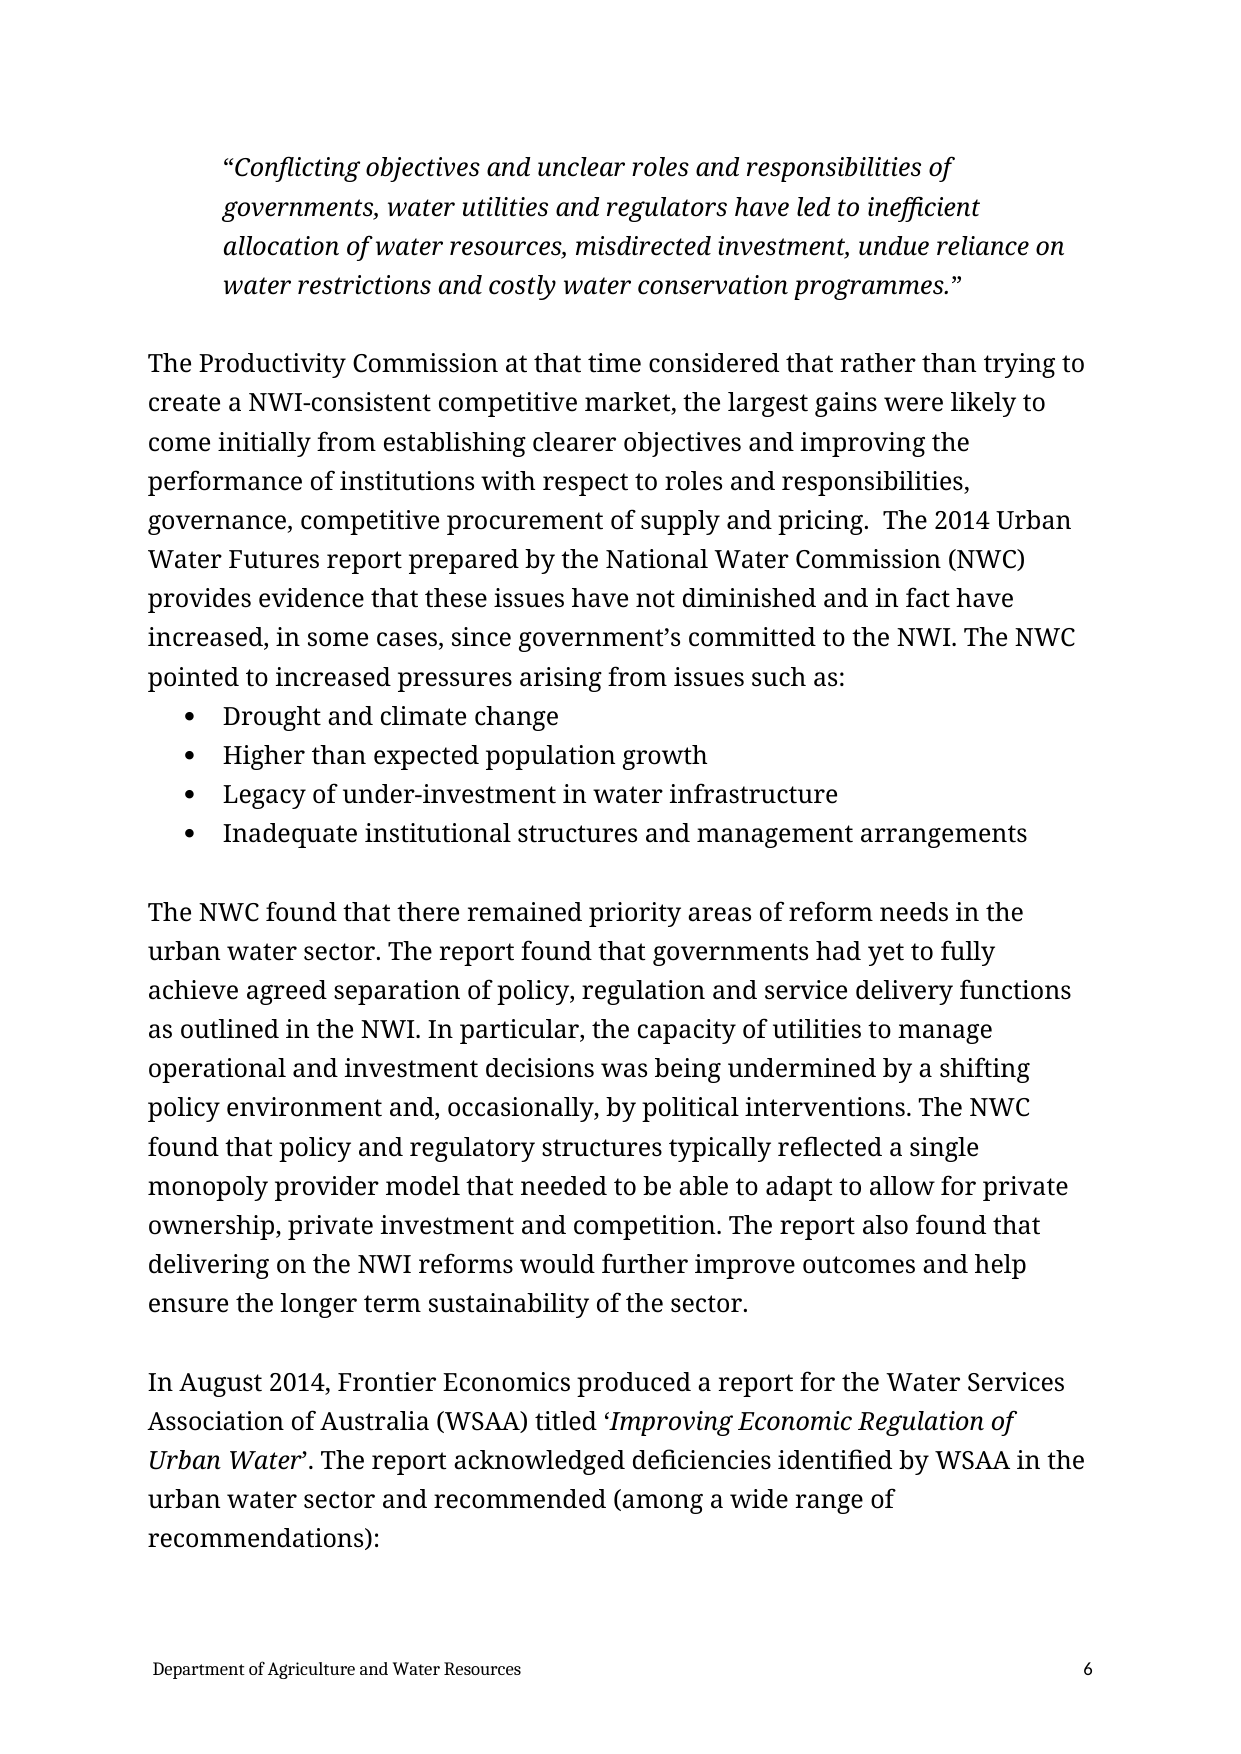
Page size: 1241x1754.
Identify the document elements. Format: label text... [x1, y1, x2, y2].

text The NWC found that there remained priority areas of reform needs in the urban water sector. The report found that governments had yet to fully achieve agreed separation of policy, regulation and service delivery functions as outlined in the NWI. In particular, the capacity of utilities to manage operational and investment decisions was being undermined by a shifting policy environment and, occasionally, by political interventions. The NWC found that policy and regulatory structures typically reflected a single monopoly provider model that needed to be able to adapt to allow for private ownership, private investment and competition. The report also found that delivering on the NWI reforms would further improve outcomes and help ensure the longer term sustainability of the sector. [148, 894, 1092, 1320]
list Inadequate institutional structures and management arrangements [185, 816, 1092, 850]
list Drought and climate change [185, 698, 1092, 732]
text “Conflicting objectives and unclear roles and responsibilities of governments, water utilities and regulators have led to inefficient allocation of water resources, misdirected investment, undue reliance on water restrictions and costly water conservation programmes.” [223, 150, 1092, 302]
text In August 2014, Frontier Economics produced a report for the Water Services Association of Australia (WSAA) titled ‘Improving Economic Regulation of Urban Water’. The report acknowledged deficiencies identified by WSAA in the urban water sector and recommended (among a wide range of recommendations): [148, 1364, 1092, 1555]
list Higher than expected population growth [185, 737, 1092, 772]
text The Productivity Commission at that time considered that rather than trying to create a NWI-consistent competitive market, the largest gains were likely to come initially from establishing clearer objectives and improving the performance of institutions with respect to roles and responsibilities, governance, competitive procurement of supply and pricing. The 2014 Urban Water Futures report prepared by the National Water Commission (NWC) provides evidence that these issues have not diminished and in fact have increased, in some cases, since government’s committed to the NWI. The NWC pointed to increased pressures arising from issues such as: [148, 346, 1092, 693]
list Legacy of under-investment in water infrastructure [185, 777, 1092, 811]
